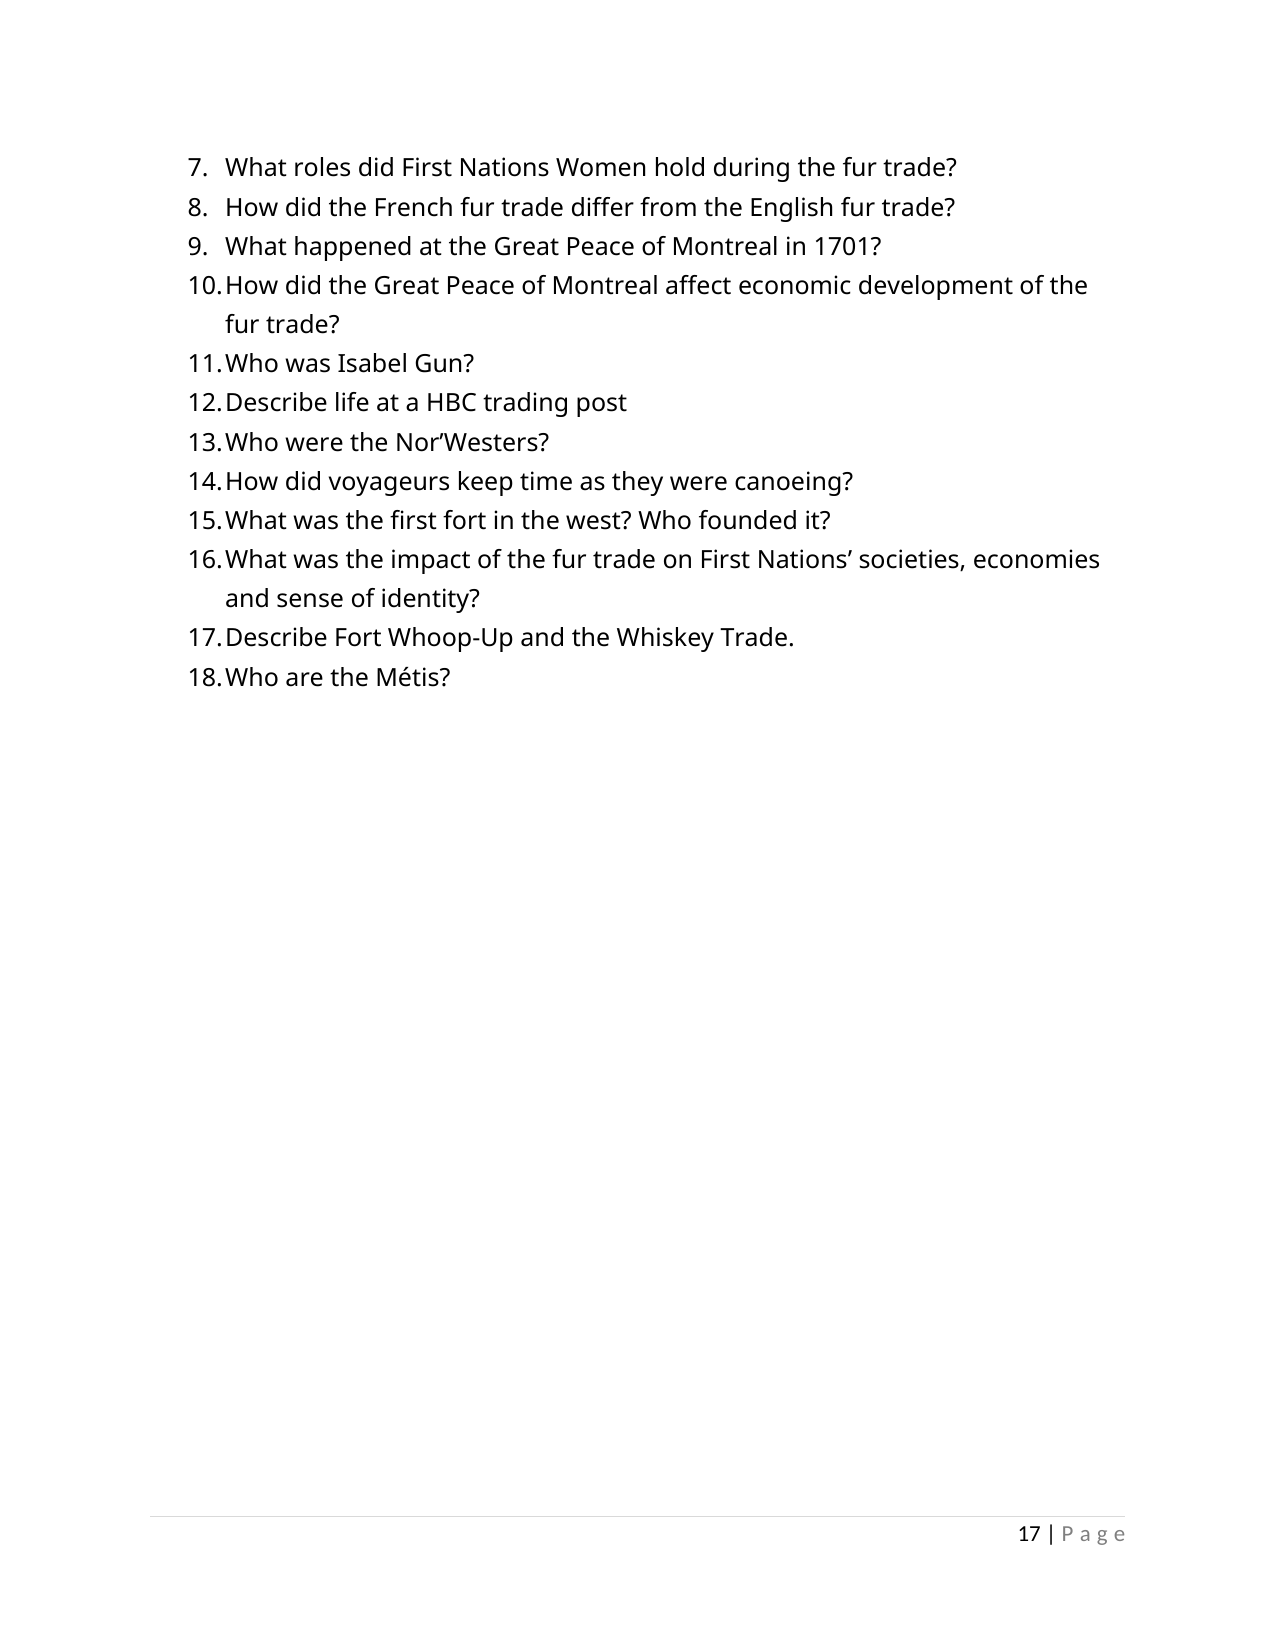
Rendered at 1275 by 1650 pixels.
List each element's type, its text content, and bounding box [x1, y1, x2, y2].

list Describe life at a HBC trading post [187, 385, 1125, 419]
list Describe Fort Whoop-Up and the Whiskey Trade. [187, 620, 1125, 654]
list How did the Great Peace of Montreal affect economic development of the fur trade? [187, 267, 1125, 341]
list What was the impact of the fur trade on First Nations’ societies, economies and sense of identity? [187, 542, 1125, 615]
list How did the French fur trade differ from the English fur trade? [187, 189, 1125, 223]
list What roles did First Nations Women hold during the fur trade? [187, 150, 1125, 184]
list Who are the Métis? [187, 659, 1125, 693]
list Who was Isabel Gun? [187, 346, 1125, 380]
list Who were the Nor’Westers? [187, 424, 1125, 458]
list How did voyageurs keep time as they were canoeing? [187, 463, 1125, 497]
list What was the first fort in the west? Who founded it? [187, 502, 1125, 537]
list What happened at the Great Peace of Montreal in 1701? [187, 228, 1125, 262]
